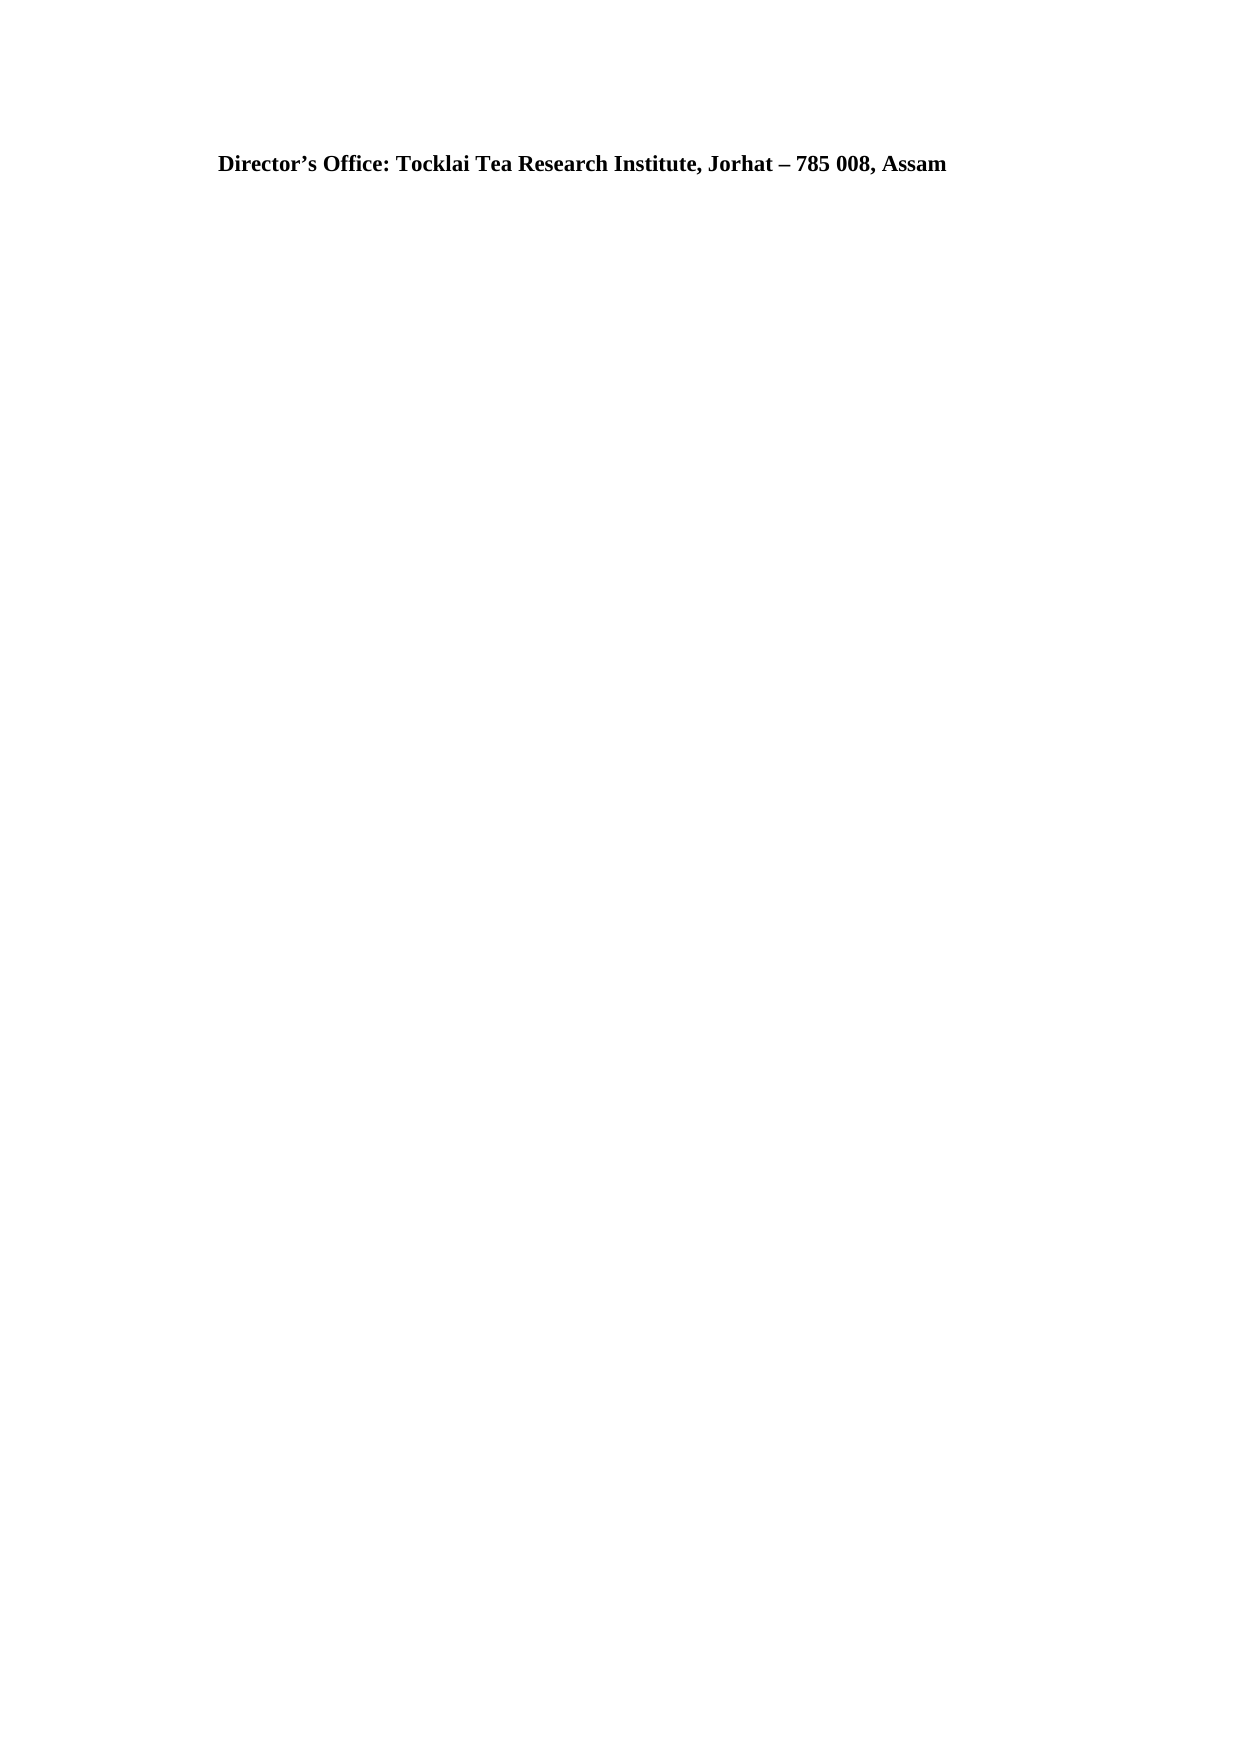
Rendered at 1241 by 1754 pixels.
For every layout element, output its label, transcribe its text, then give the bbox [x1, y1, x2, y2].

text Director’s Office: Tocklai Tea Research Institute, Jorhat – 785 008, Assam [150, 150, 1015, 176]
